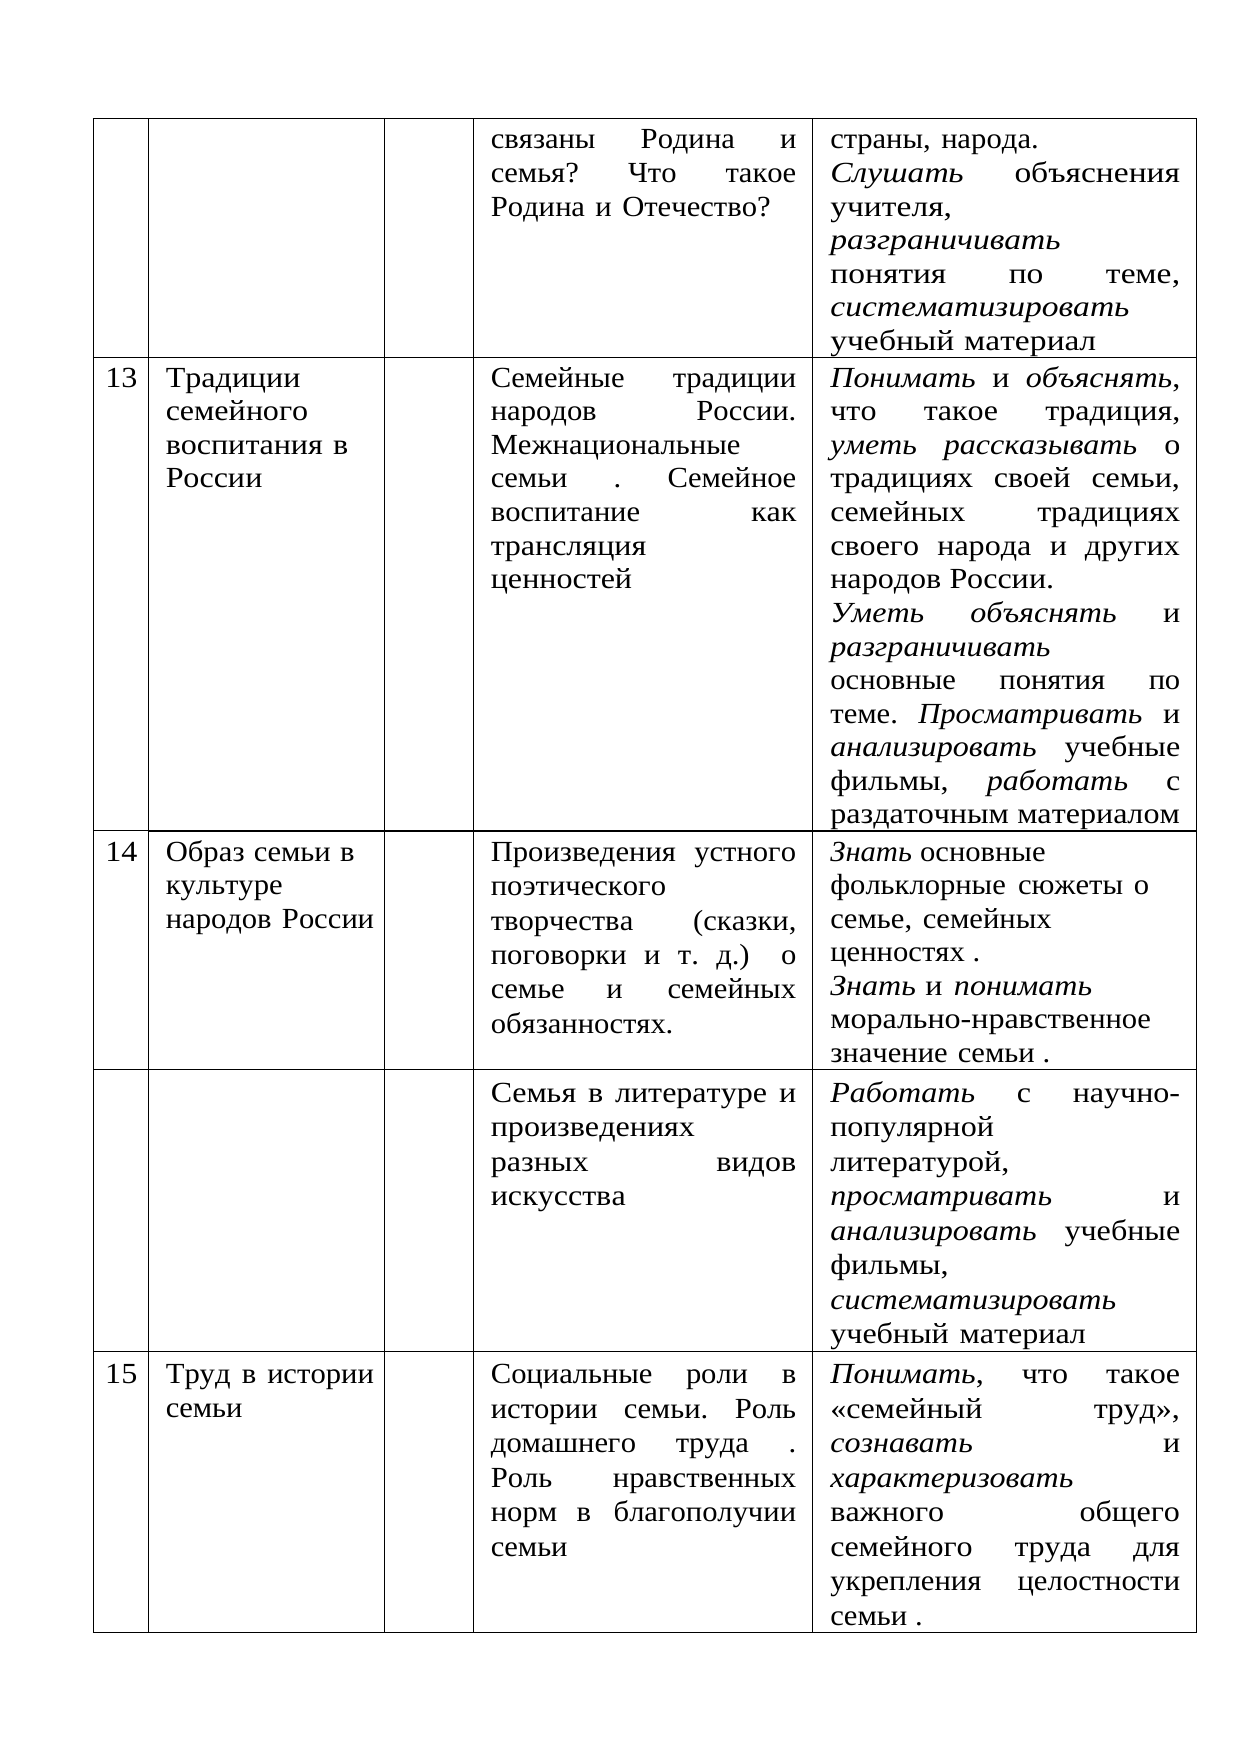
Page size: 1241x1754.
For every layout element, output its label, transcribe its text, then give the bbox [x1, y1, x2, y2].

table_cell [385, 119, 473, 357]
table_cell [149, 1352, 384, 1632]
table_cell [385, 832, 473, 1069]
table_cell 14 [94, 831, 148, 1069]
table_cell Знать основные фольклорные сюжеты о семье, семейных ценностях . Знать и понимать морально-нравственное значение семьи . [813, 832, 1196, 1069]
table_cell 12 [94, 119, 148, 357]
table_cell 15 [94, 1352, 148, 1632]
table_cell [813, 119, 1196, 357]
table_cell 13 [94, 358, 148, 830]
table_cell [474, 119, 812, 357]
table_cell Понимать и объяснять, что такое традиция, уметь рассказывать о традициях своей семьи, семейных традициях своего народа и других народов России. Уметь объяснять и разграничивать основные понятия по теме. Просматривать и анализировать учебные фильмы, работать с раздаточным материалом [813, 358, 1196, 830]
table_cell [385, 1070, 473, 1351]
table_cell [149, 119, 384, 357]
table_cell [813, 1352, 1196, 1632]
table_cell Традиции семейного воспитания в России [149, 358, 384, 830]
table_cell Образ семьи в культуре народов России [149, 832, 384, 1069]
table_cell Семья в литературе и произведениях разных видов искусства [474, 1070, 812, 1351]
table_cell [94, 1070, 148, 1351]
table_cell [385, 1352, 473, 1632]
table_cell [385, 358, 473, 830]
table_cell Работать с научно-популярной литературой, просматривать и анализировать учебные фильмы, систематизировать учебный материал [813, 1070, 1196, 1351]
table_cell Произведения устного поэтического творчества (сказки, поговорки и т. д.) о семье и семейных обязанностях. [474, 832, 812, 1069]
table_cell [474, 1352, 812, 1632]
table_cell Семейные традиции народов России. Межнациональные семьи . Семейное воспитание как трансляция ценностей [474, 358, 812, 830]
table_cell [149, 1070, 384, 1351]
